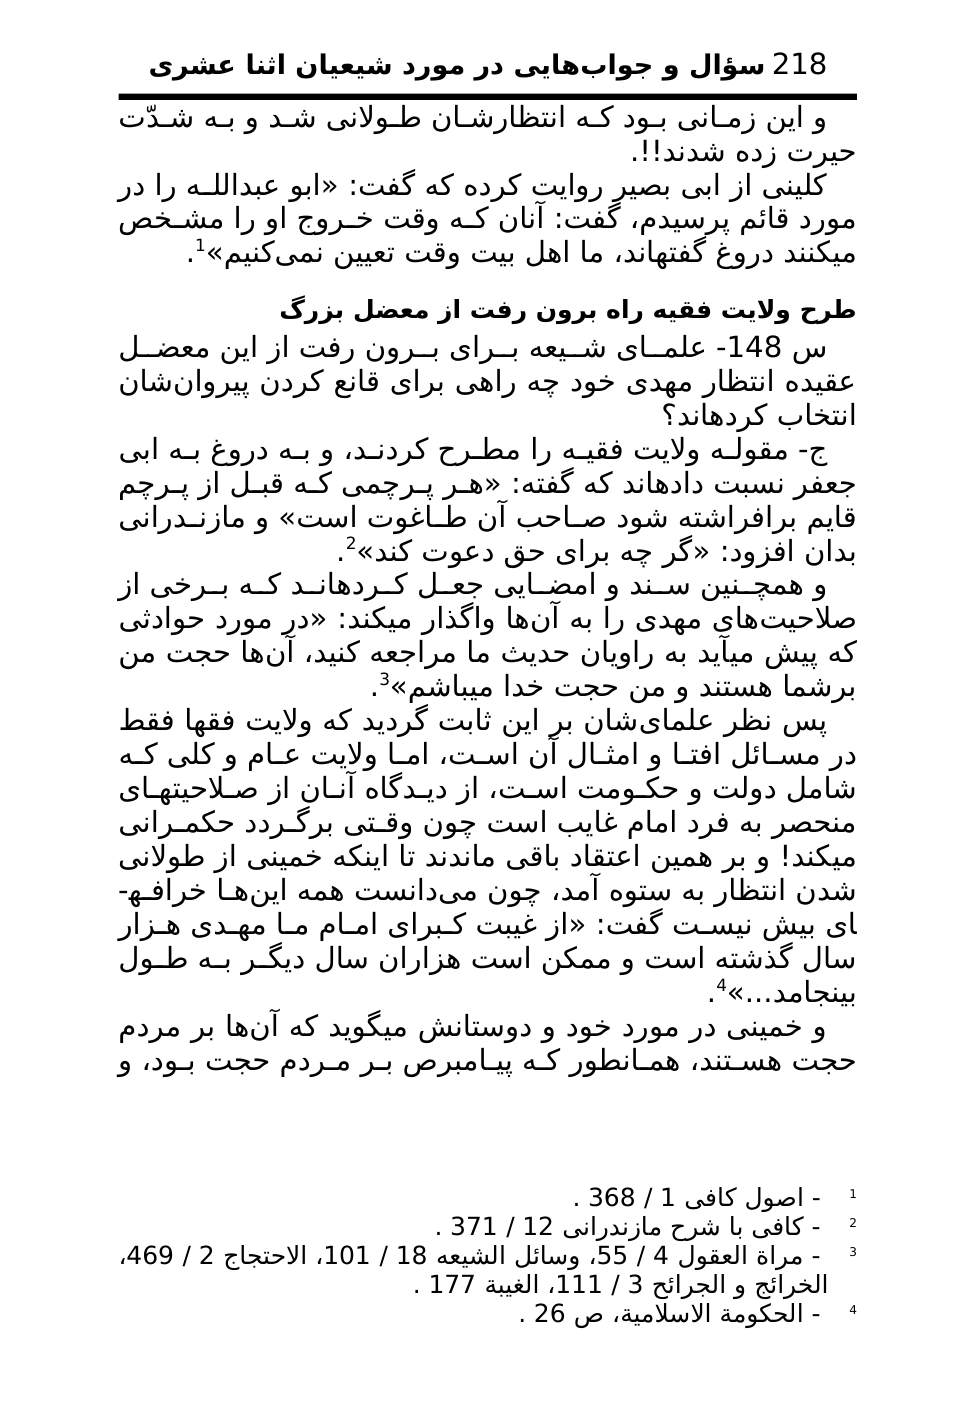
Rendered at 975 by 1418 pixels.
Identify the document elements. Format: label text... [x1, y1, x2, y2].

text ج- مقوله ولایت فقیه را مطرح کردند، و به دروغ به ابی جعفر نسبت دادهاند که گفته: «هر پرچمی که قبل از پرچم قایم برافراشته شود صاحب آن طاغوت است» و مازندرانی بدان افزود: «گر چه برای حق دعوت کند». [118, 432, 857, 568]
text طرح ولایت فقیه راه برون رفت از معضل بزرگ [118, 295, 857, 324]
text س 148- علمای شیعه برای برون رفت از این معضل عقیده انتظار مهدی خود چه راهی برای قانع کردن پیروان‌شان انتخاب کردهاند؟ [118, 330, 857, 432]
text و همچنین سند و امضایی جعل کردهاند که برخی از صلاحیت‌های مهدی را به آن‌ها واگذار میکند: «در مورد حوادثی که پیش میآید به راویان حدیث ما مراجعه کنید، آن‌ها حجت من برشما هستند و من حجت خدا میباشم». [118, 568, 857, 704]
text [118, 1009, 857, 1077]
text پس نظر علمای‌شان بر این ثابت گردید که ولایت فقها فقط در مسائل افتا و امثال آن است، اما ولایت عام و کلی که شامل دولت و حکومت است، از دیدگاه آنان از صلاحیتهای منحصر به فرد امام غایب است چون وقتی برگردد حکمرانی میکند! و بر همین اعتقاد باقی ماندند تا اینکه خمینی از طولانی شدن انتظار به ستوه آمد، چون می‌دانست همه این‌ها خرافهای بیش نیست گفت: «از غیبت کبرای امام ما مهدی هزار سال گذشته است و ممکن است هزاران سال دیگر به طول بینجامد...». [118, 704, 857, 1009]
text کلینی از ابی بصیر روایت کرده که گفت: «ابو عبدالله را در مورد قائم پرسیدم، گفت: آنان که وقت خروج او را مشخص میکنند دروغ گفتهاند، ما اهل بیت وقت تعیین نمی‌کنیم». [118, 168, 857, 270]
text و این زمانی بود که انتظارشان طولانی شد و به شدّت حیرت زده شدند!!. [118, 100, 857, 168]
